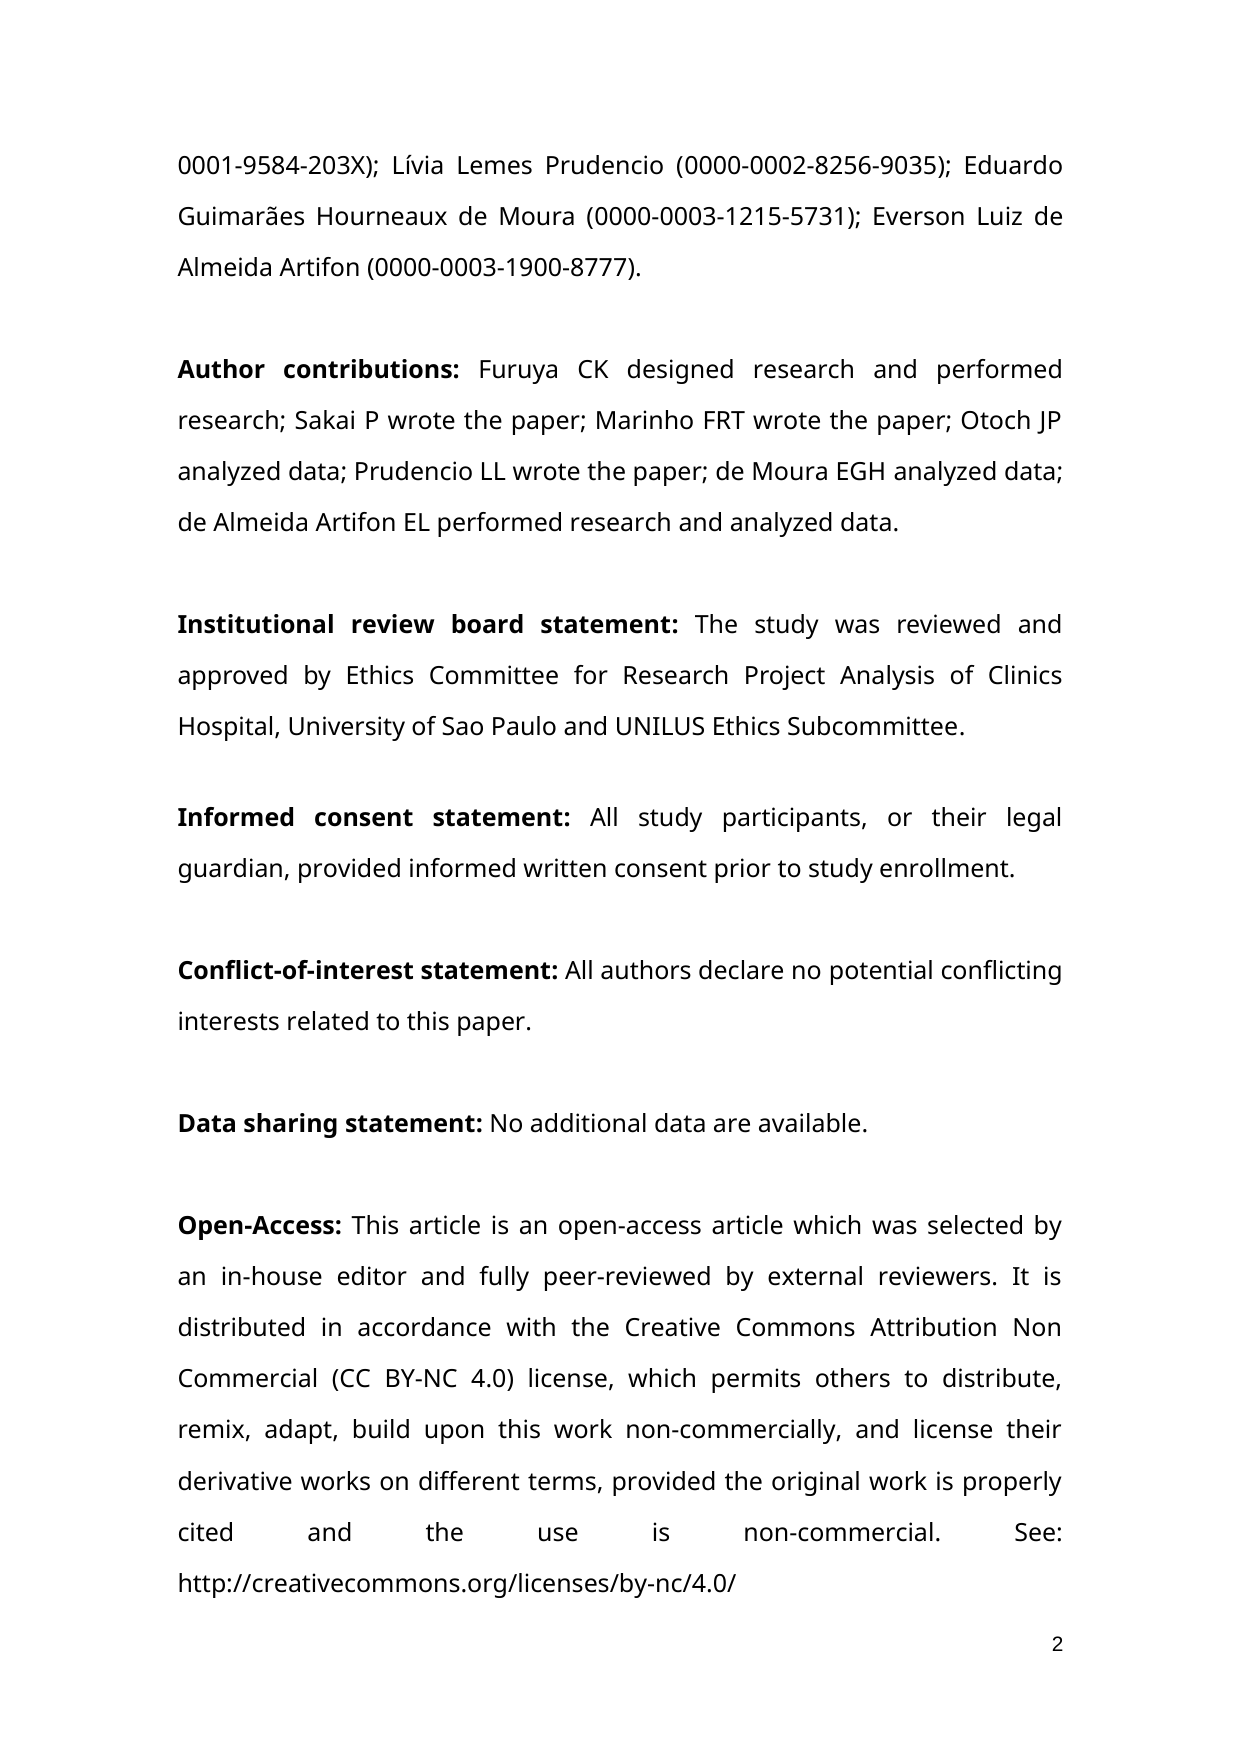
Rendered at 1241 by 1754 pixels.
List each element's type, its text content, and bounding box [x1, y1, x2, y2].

text Data sharing statement: No additional data are available. [177, 1106, 1063, 1140]
text Conflict-of-interest statement: All authors declare no potential conflicting interests related to this paper. [177, 953, 1063, 1038]
text Informed consent statement: All study participants, or their legal guardian, provided informed written consent prior to study enrollment. [177, 799, 1063, 885]
text Author contributions: Furuya CK designed research and performed research; Sakai P wrote the paper; Marinho FRT wrote the paper; Otoch JP analyzed data; Prudencio LL wrote the paper; de Moura EGH analyzed data; de Almeida Artifon EL performed research and analyzed data. [177, 352, 1063, 539]
text Open-Access: This article is an open-access article which was selected by an in-house editor and fully peer-reviewed by external reviewers. It is distributed in accordance with the Creative Commons Attribution Non Commercial (CC BY-NC 4.0) license, which permits others to distribute, remix, adapt, build upon this work non-commercially, and license their derivative works on different terms, provided the original work is properly cited and the use is non-commercial. See: http://creativecommons.org/licenses/by-nc/4.0/ [177, 1208, 1063, 1599]
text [177, 148, 1063, 284]
text Institutional review board statement: The study was reviewed and approved by Ethics Committee for Research Project Analysis of Clinics Hospital, University of Sao Paulo and UNILUS Ethics Subcommittee. [177, 607, 1063, 743]
